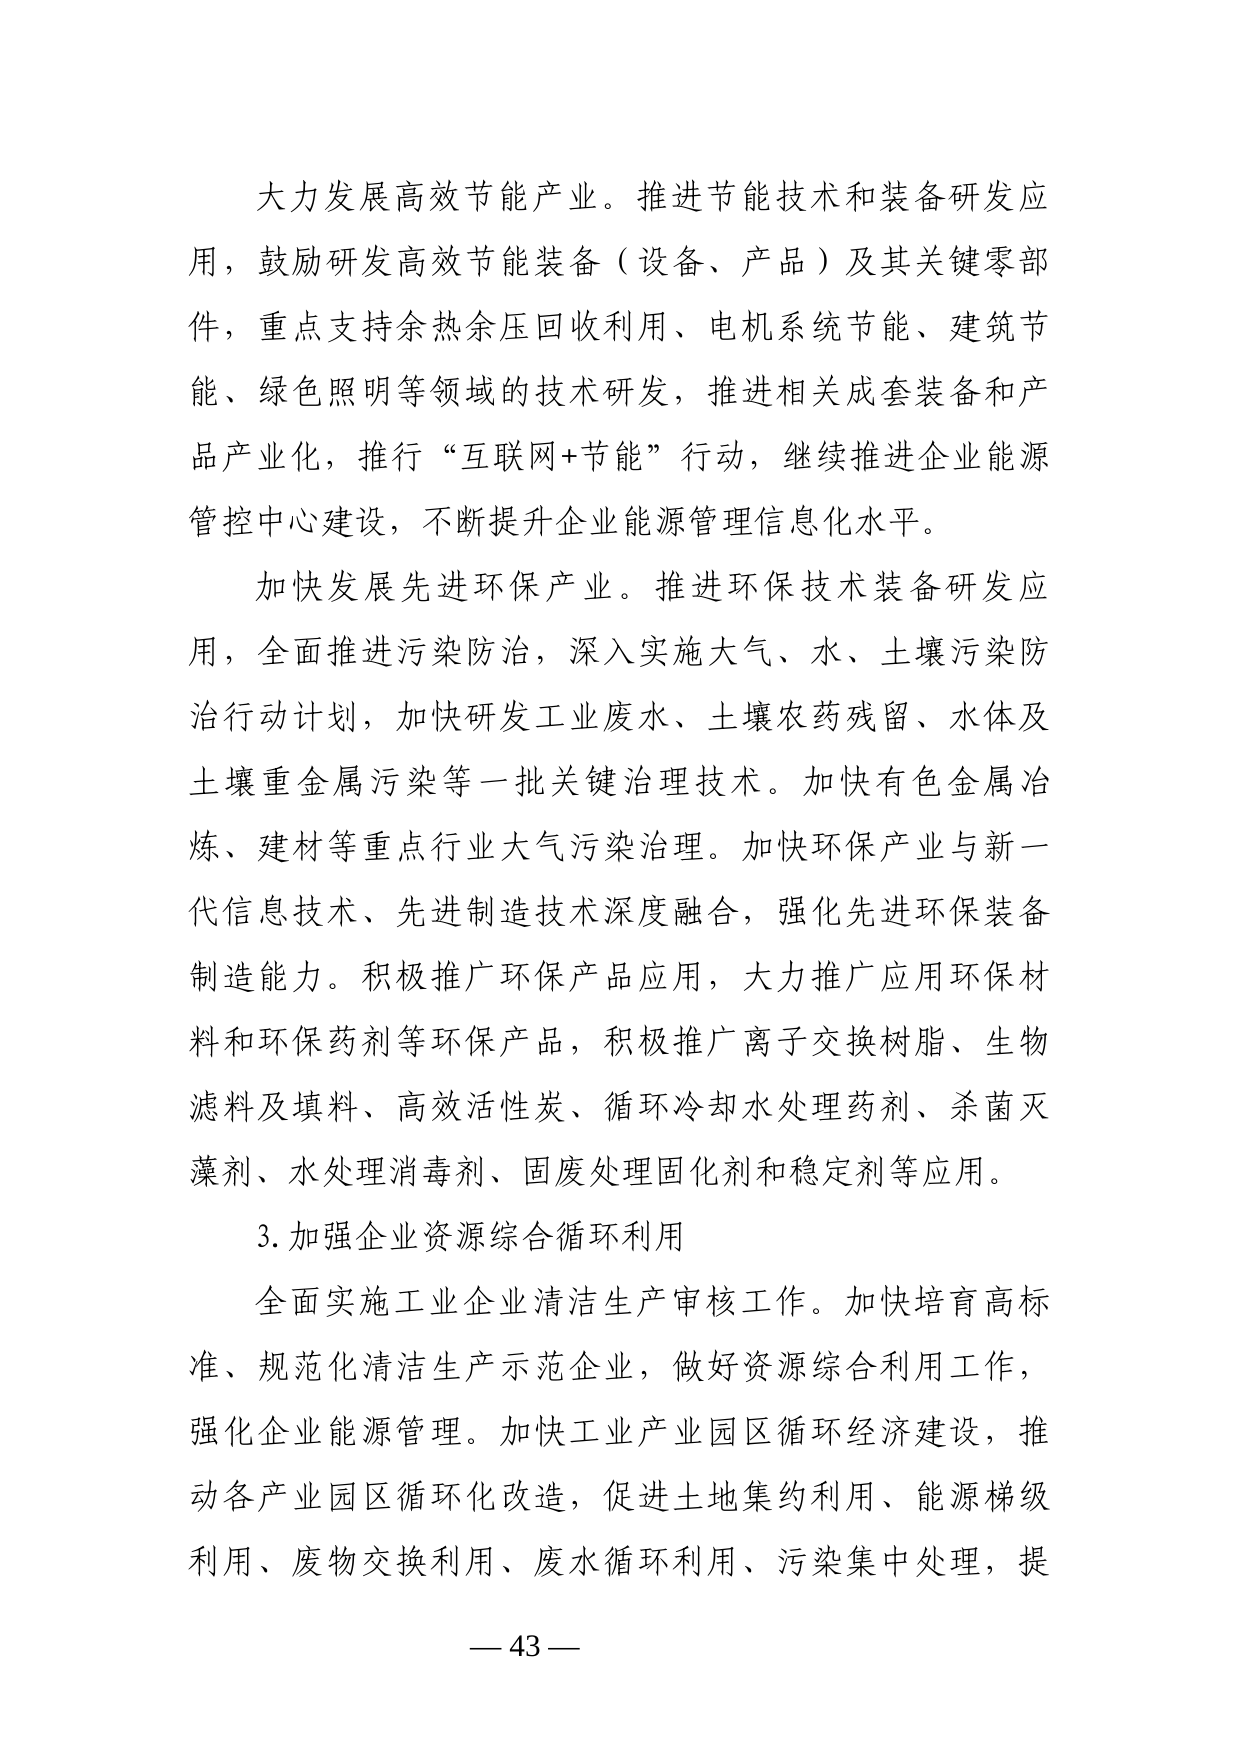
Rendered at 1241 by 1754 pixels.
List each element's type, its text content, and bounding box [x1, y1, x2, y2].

text 3.加强企业资源综合循环利用 [187, 1202, 1053, 1267]
text 大力发展高效节能产业。推进节能技术和装备研发应用，鼓励研发高效节能装备（设备、产品）及其关键零部件，重点支持余热余压回收利用、电机系统节能、建筑节能、绿色照明等领域的技术研发，推进相关成套装备和产品产业化，推行“互联网+节能”行动，继续推进企业能源管控中心建设，不断提升企业能源管理信息化水平。 [187, 162, 1053, 552]
text 加快发展先进环保产业。推进环保技术装备研发应用，全面推进污染防治，深入实施大气、水、土壤污染防治行动计划，加快研发工业废水、土壤农药残留、水体及土壤重金属污染等一批关键治理技术。加快有色金属冶炼、建材等重点行业大气污染治理。加快环保产业与新一代信息技术、先进制造技术深度融合，强化先进环保装备制造能力。积极推广环保产品应用，大力推广应用环保材料和环保药剂等环保产品，积极推广离子交换树脂、生物滤料及填料、高效活性炭、循环冷却水处理药剂、杀菌灭藻剂、水处理消毒剂、固废处理固化剂和稳定剂等应用。 [187, 552, 1053, 1202]
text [187, 1267, 1053, 1592]
